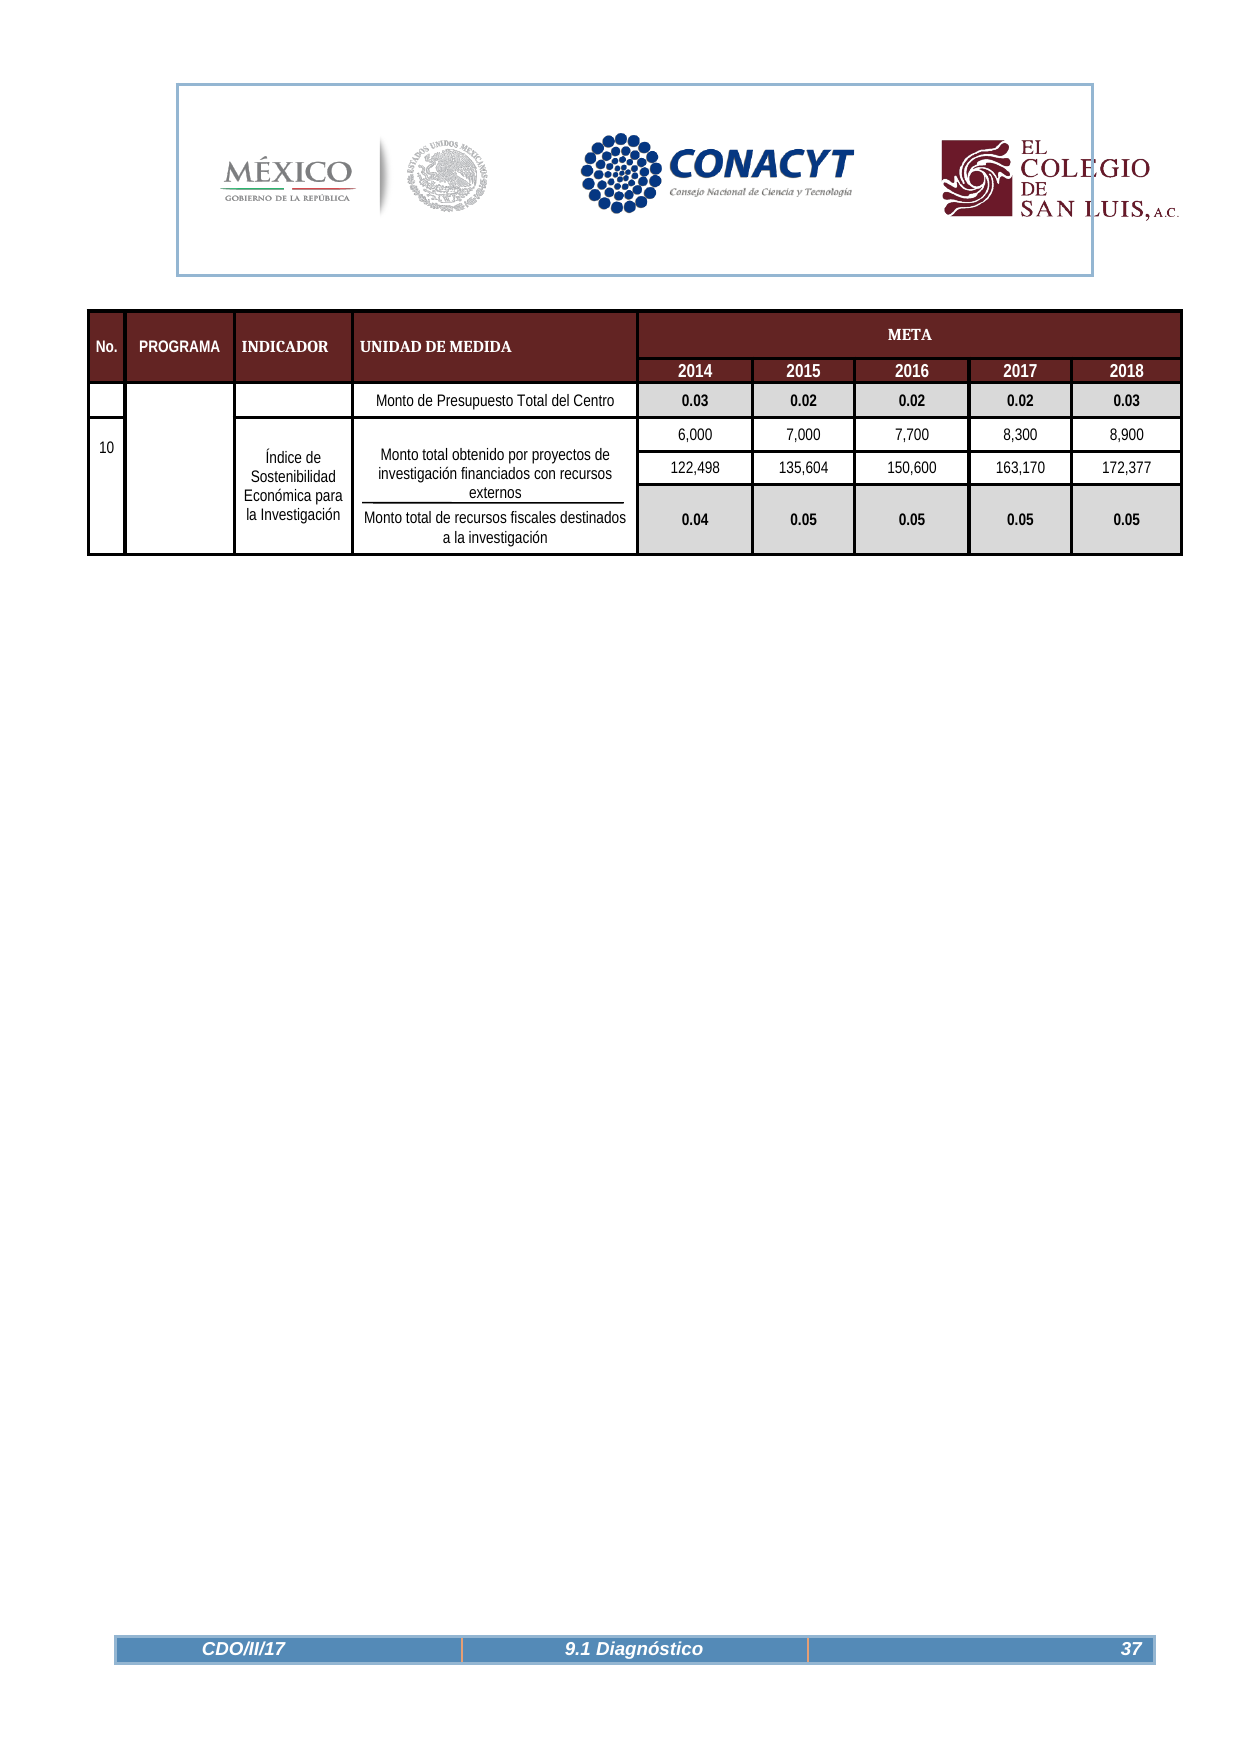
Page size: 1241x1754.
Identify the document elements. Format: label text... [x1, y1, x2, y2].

table_cell 8,900 [1073, 419, 1180, 449]
table_cell 150,600 [856, 453, 967, 483]
table_cell 2015 [754, 360, 853, 381]
table_cell 0.05 [1073, 486, 1180, 553]
picture [936, 135, 1091, 221]
table_cell Índice de Sostenibilidad Económica para la Investigación [236, 419, 351, 553]
table_cell 0.03 [639, 384, 751, 416]
table_cell 0.02 [971, 384, 1070, 416]
table_header INDICADOR [236, 313, 351, 381]
table_cell 2014 [639, 360, 751, 381]
table_cell 0.05 [971, 486, 1070, 553]
table_cell 2017 [971, 360, 1070, 381]
table_cell 10 [90, 419, 123, 553]
table_header UNIDAD DE MEDIDA [354, 313, 636, 381]
table_cell 7,000 [754, 419, 853, 449]
table_cell 122,498 [639, 453, 751, 483]
table_cell 0.04 [639, 486, 751, 553]
table_cell 7,700 [856, 419, 967, 449]
table_cell 172,377 [1073, 453, 1180, 483]
table_cell 135,604 [754, 453, 853, 483]
table_header No. [90, 313, 123, 381]
table_cell 0.05 [856, 486, 967, 553]
picture [1094, 135, 1188, 221]
table_cell 8,300 [971, 419, 1070, 449]
table_cell 163,170 [971, 453, 1070, 483]
table_cell 0.03 [1073, 384, 1180, 416]
table_cell 0.02 [856, 384, 967, 416]
table_cell 0.02 [754, 384, 853, 416]
table_cell 0.05 [754, 486, 853, 553]
table_header PROGRAMA [127, 313, 233, 381]
table_header META [639, 313, 1180, 357]
table_cell 6,000 [639, 419, 751, 449]
table_cell Monto total obtenido por proyectos de investigación financiados con recursos externos Monto total de recursos fiscales destinados a la investigación [354, 419, 636, 553]
picture [572, 129, 855, 229]
table_cell 2018 [1073, 360, 1180, 381]
table_cell 2016 [856, 360, 967, 381]
picture [211, 127, 496, 224]
